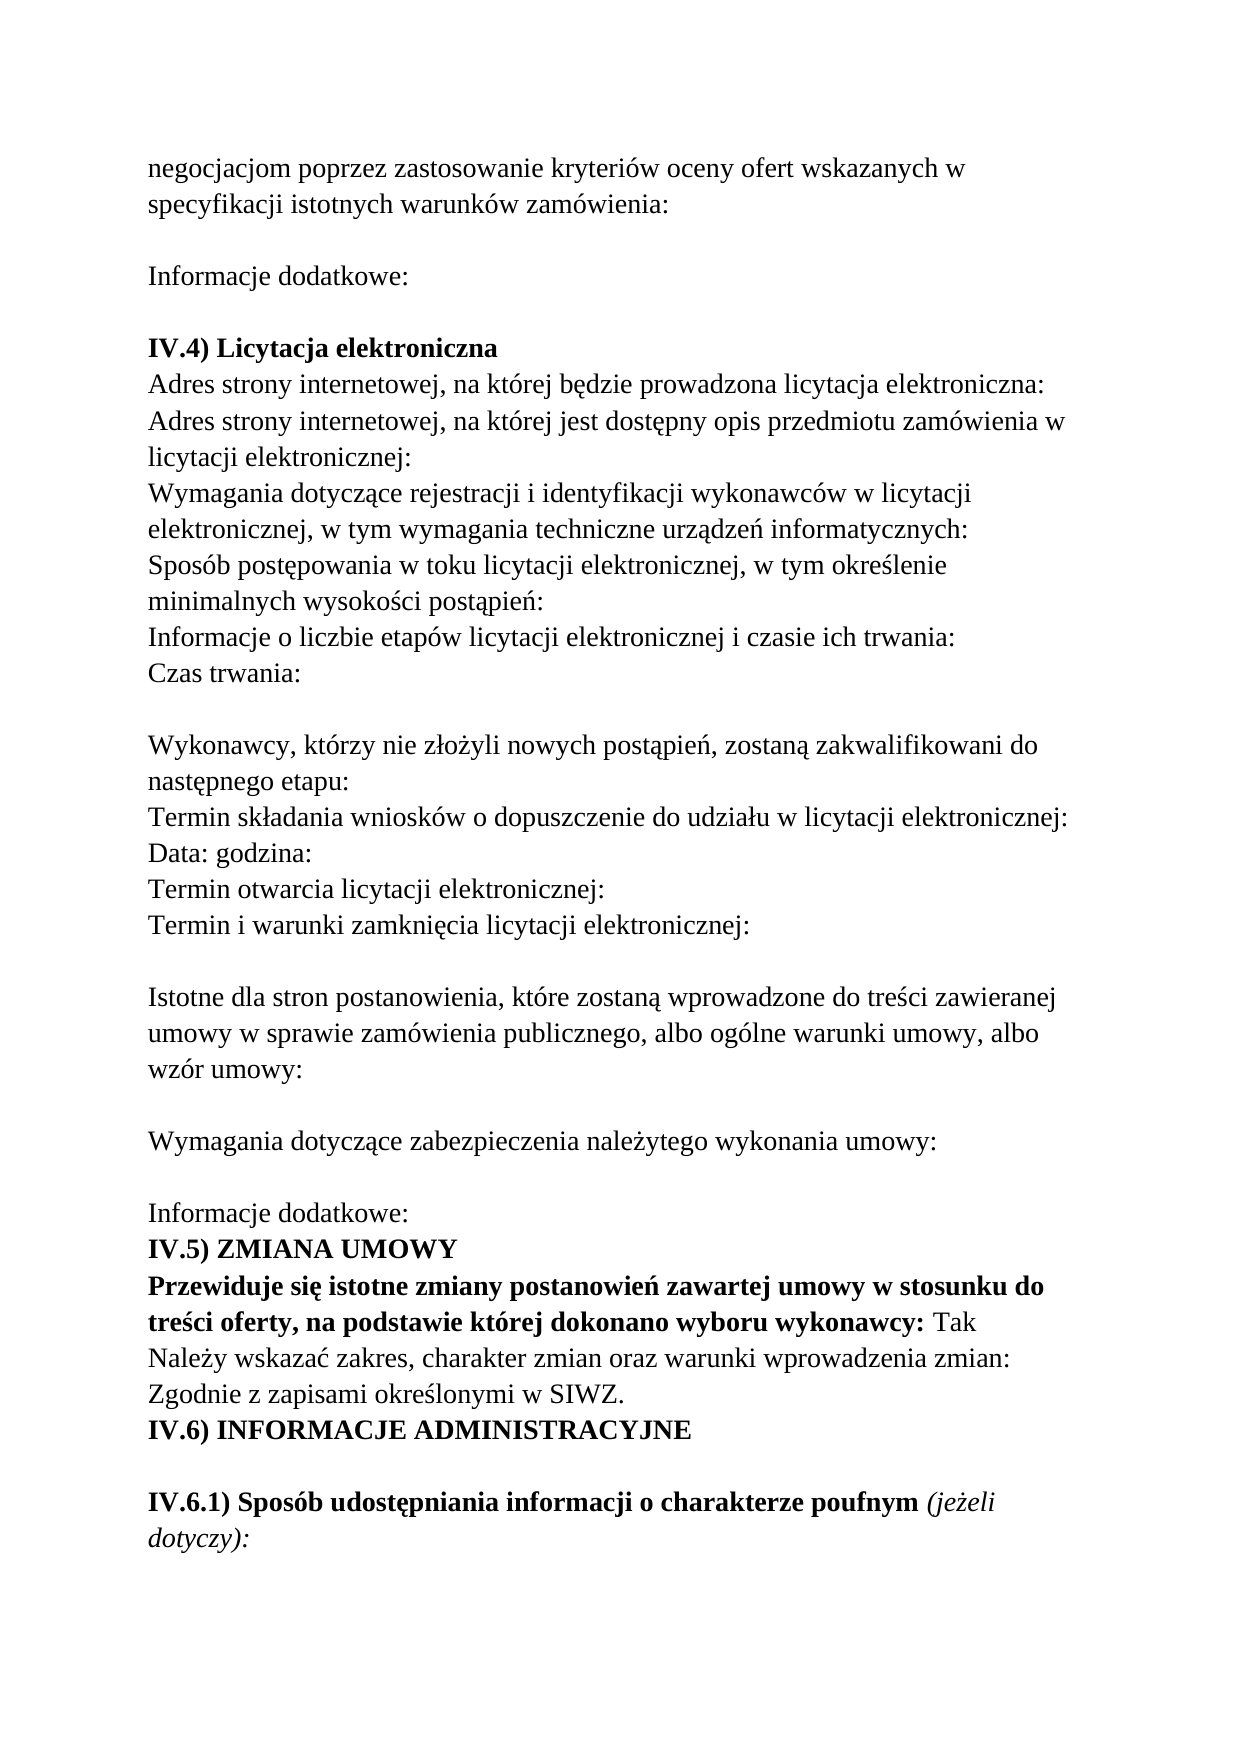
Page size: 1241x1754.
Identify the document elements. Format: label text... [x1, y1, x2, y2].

text Termin i warunki zamknięcia licytacji elektronicznej: [148, 904, 1093, 941]
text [148, 1229, 1093, 1589]
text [148, 148, 1093, 400]
text Informacje dodatkowe: [148, 1157, 1093, 1229]
text Wymagania dotyczące zabezpieczenia należytego wykonania umowy: [148, 1085, 1093, 1157]
text Sposób postępowania w toku licytacji elektronicznej, w tym określenie minimalnych wysokości postąpień: [148, 544, 1093, 616]
text Istotne dla stron postanowienia, które zostaną wprowadzone do treści zawieranej umowy w sprawie zamówienia publicznego, albo ogólne warunki umowy, albo wzór umowy: [148, 941, 1093, 1085]
text Wymagania dotyczące rejestracji i identyfikacji wykonawców w licytacji elektronicznej, w tym wymagania techniczne urządzeń informatycznych: [148, 472, 1093, 544]
text Czas trwania: Wykonawcy, którzy nie złożyli nowych postąpień, zostaną zakwalifikowani do następnego etapu: [148, 652, 1093, 796]
text Informacje o liczbie etapów licytacji elektronicznej i czasie ich trwania: [148, 616, 1093, 652]
text Adres strony internetowej, na której jest dostępny opis przedmiotu zamówienia w licytacji elektronicznej: [148, 400, 1093, 472]
text Termin składania wniosków o dopuszczenie do udziału w licytacji elektronicznej: Data: godzina: Termin otwarcia licytacji elektronicznej: [148, 796, 1093, 904]
